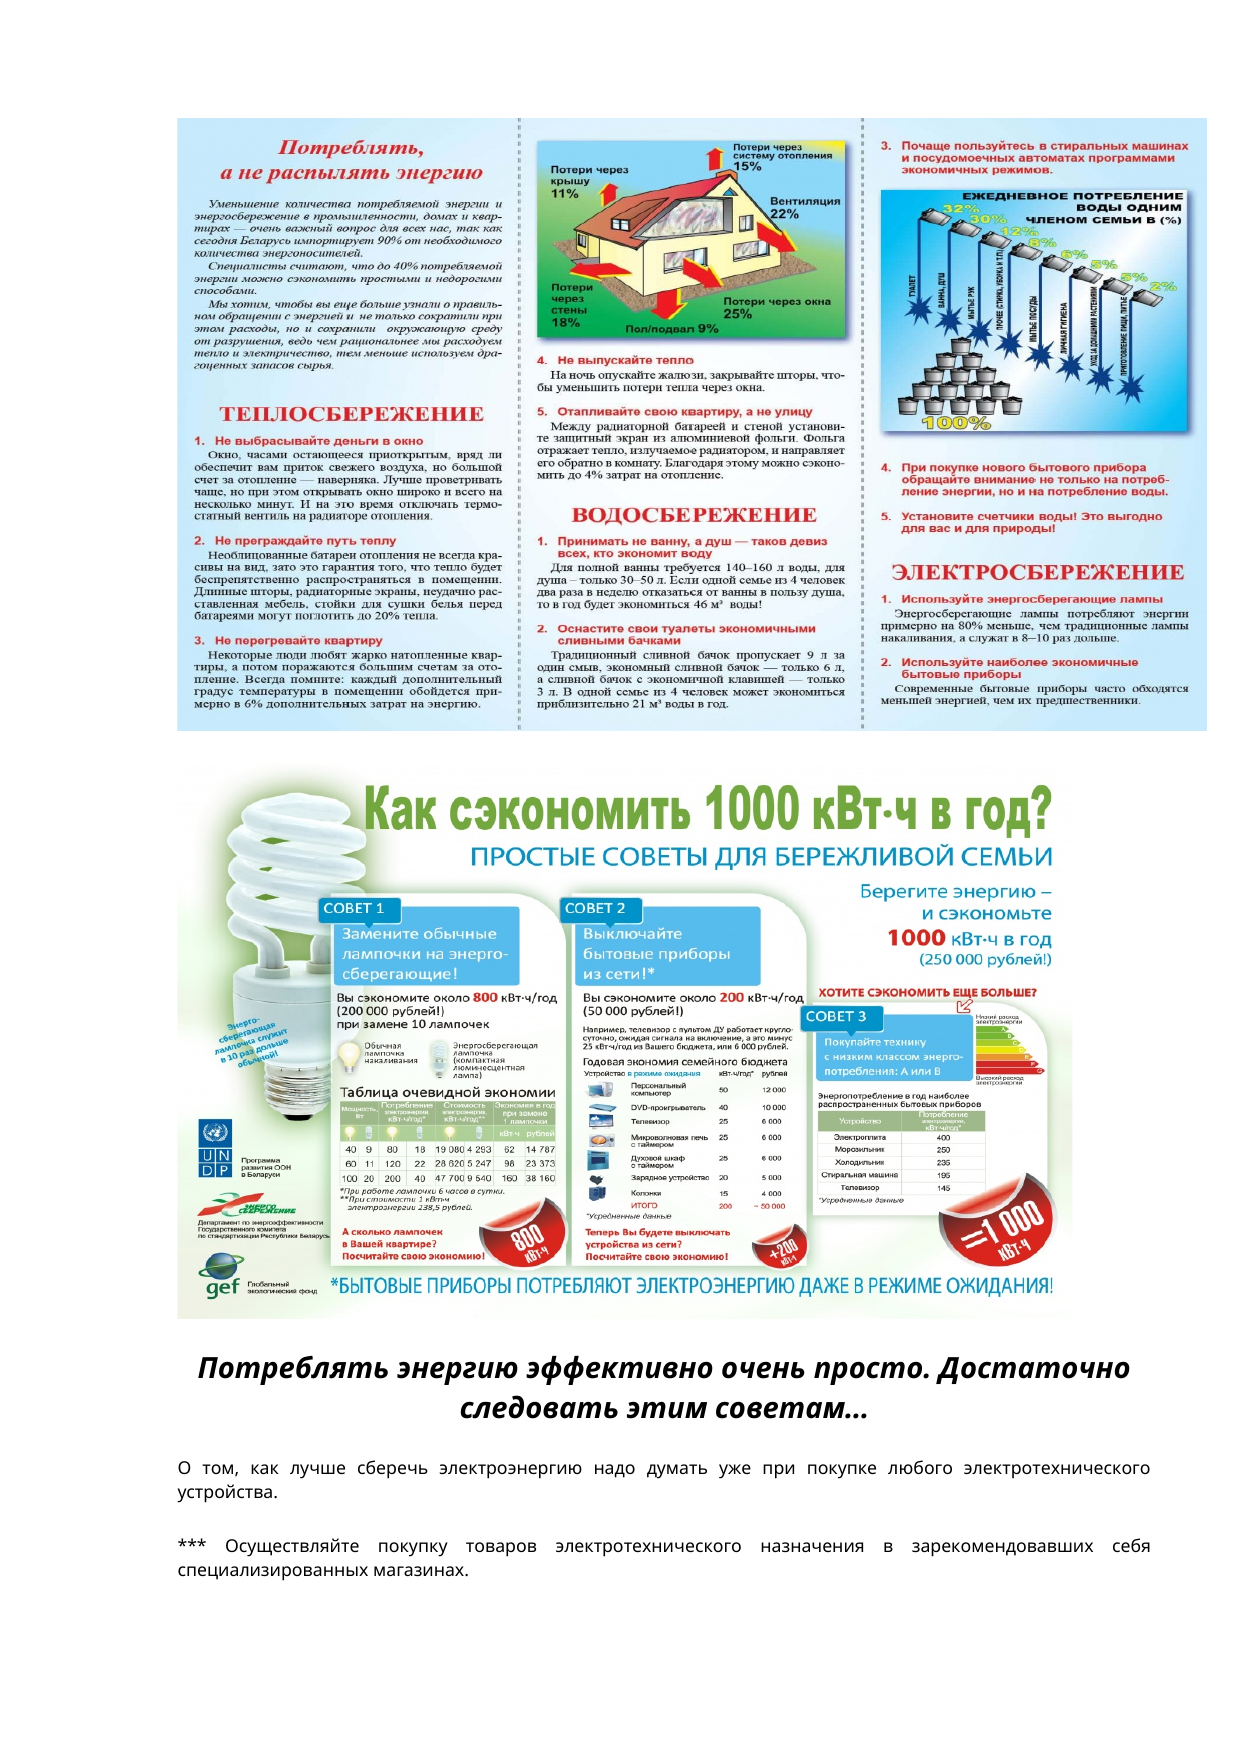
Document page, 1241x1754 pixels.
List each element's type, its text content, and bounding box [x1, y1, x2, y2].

picture [177, 118, 1207, 731]
text О том, как лучше сберечь электроэнергию надо думать уже при покупке любого электротехнического устройства. [177, 1456, 1152, 1504]
text Потреблять энергию эффективно очень просто. Достаточно следовать этим советам… [177, 1347, 1152, 1427]
picture [177, 763, 1073, 1319]
text *** Осуществляйте покупку товаров электротехнического назначения в зарекомендовавших себя специализированных магазинах. [177, 1533, 1152, 1582]
